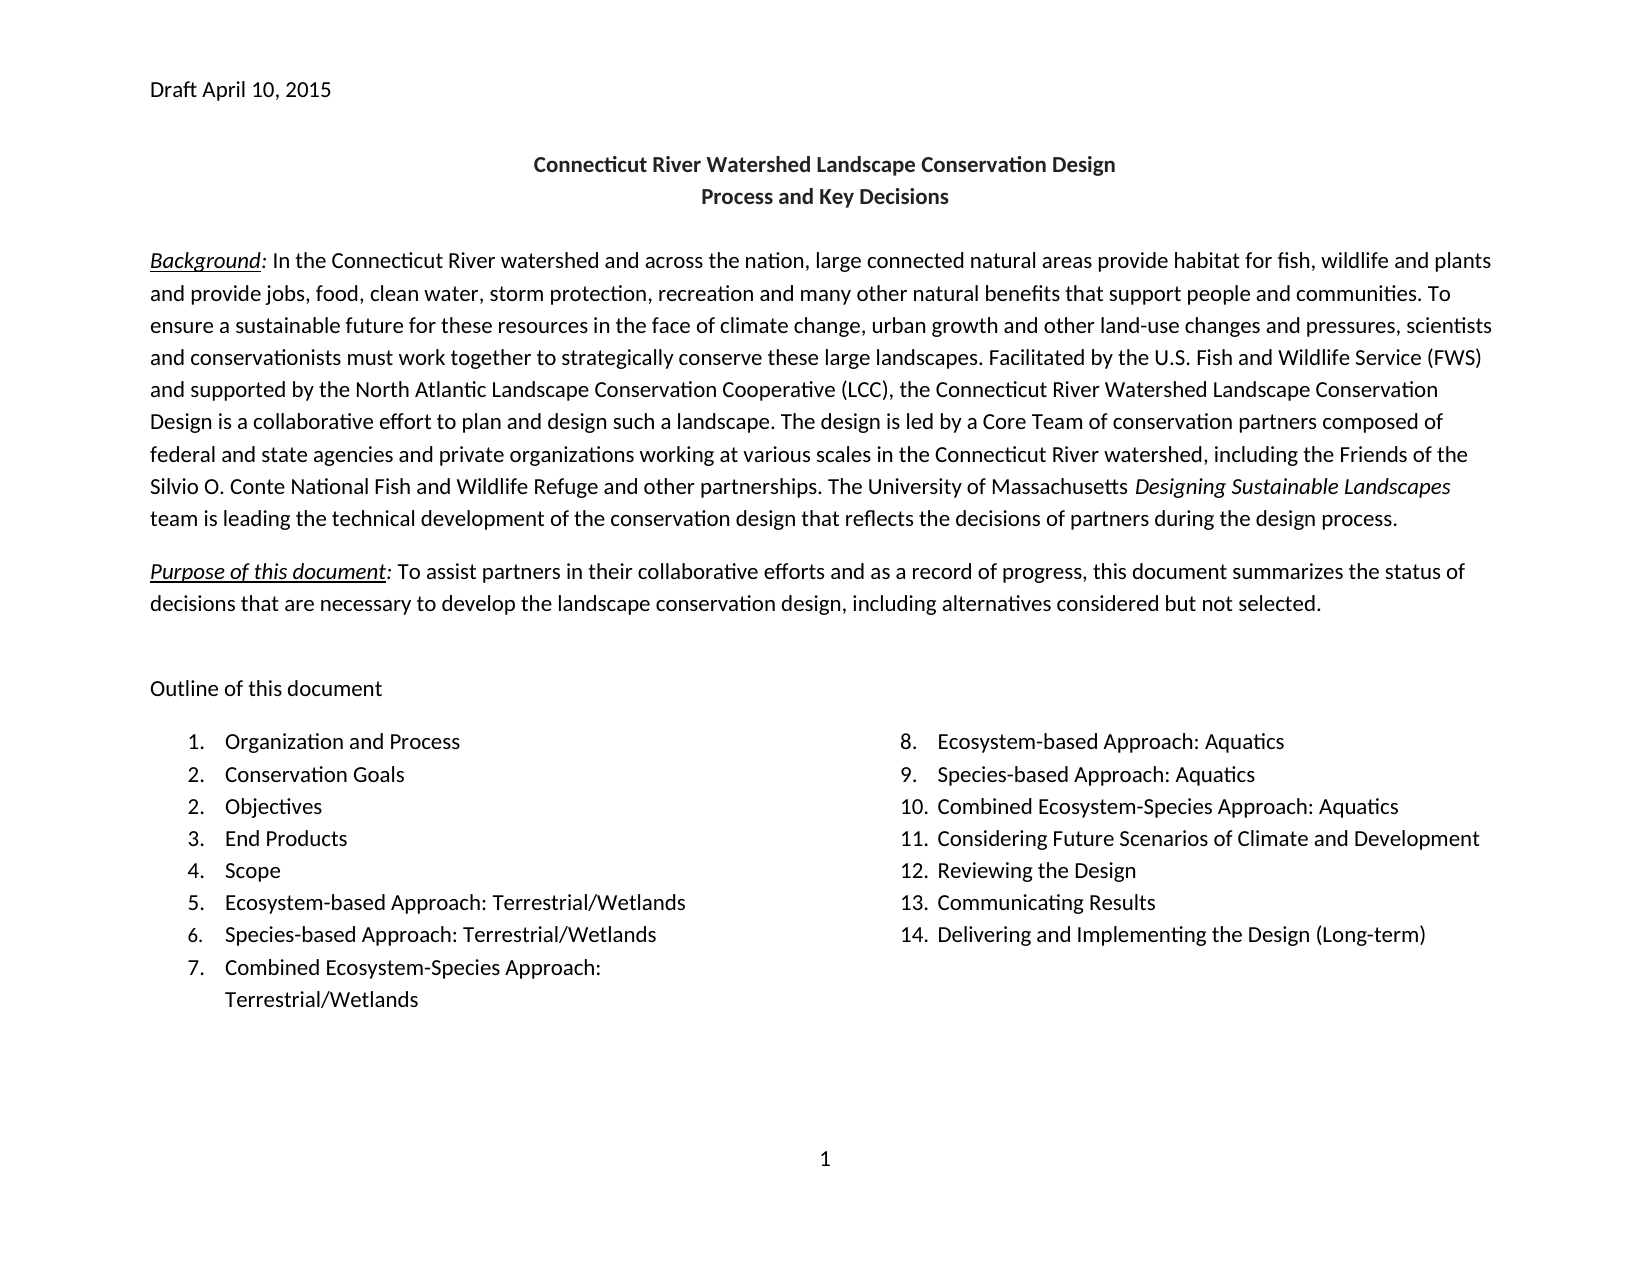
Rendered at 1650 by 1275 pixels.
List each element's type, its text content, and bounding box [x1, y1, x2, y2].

text Connecticut River Watershed Landscape Conservation Design [150, 150, 1500, 178]
list Delivering and Implementing the Design (Long-term) [900, 921, 1500, 949]
list Species-based Approach: Aquatics [900, 760, 1500, 788]
text Process and Key Decisions [150, 182, 1500, 210]
list Considering Future Scenarios of Climate and Development [900, 824, 1500, 852]
list Species-based Approach: Terrestrial/Wetlands [187, 921, 787, 949]
list Ecosystem-based Approach: Aquatics [900, 727, 1500, 756]
list Combined Ecosystem-Species Approach: Aquatics [900, 792, 1500, 820]
list Combined Ecosystem-Species Approach: Terrestrial/Wetlands [187, 953, 787, 1013]
list Scope [187, 856, 787, 884]
list Ecosystem-based Approach: Terrestrial/Wetlands [187, 888, 787, 916]
list Reviewing the Design [900, 856, 1500, 884]
list Objectives [187, 792, 787, 820]
text Purpose of this document: To assist partners in their collaborative efforts and as a record of progress, this document summarizes the status of decisions that are necessary to develop the landscape conservation design, including alternatives considered but not selected. [150, 557, 1500, 617]
list End Products [187, 824, 787, 852]
list Communicating Results [900, 888, 1500, 916]
text Background: In the Connecticut River watershed and across the nation, large connected natural areas provide habitat for fish, wildlife and plants and provide jobs, food, clean water, storm protection, recreation and many other natural benefits that support people and communities. To ensure a sustainable future for these resources in the face of climate change, urban growth and other land-use changes and pressures, scientists and conservationists must work together to strategically conserve these large landscapes. Facilitated by the U.S. Fish and Wildlife Service (FWS) and supported by the North Atlantic Landscape Conservation Cooperative (LCC), the Connecticut River Watershed Landscape Conservation Design is a collaborative effort to plan and design such a landscape. The design is led by a Core Team of conservation partners composed of federal and state agencies and private organizations working at various scales in the Connecticut River watershed, including the Friends of the Silvio O. Conte National Fish and Wildlife Refuge and other partnerships. The University of Massachusetts Designing Sustainable Landscapes team is leading the technical development of the conservation design that reflects the decisions of partners during the design process. [150, 247, 1500, 532]
list Conservation Goals [187, 760, 787, 788]
text Outline of this document [150, 674, 1500, 702]
list Organization and Process [187, 727, 787, 756]
